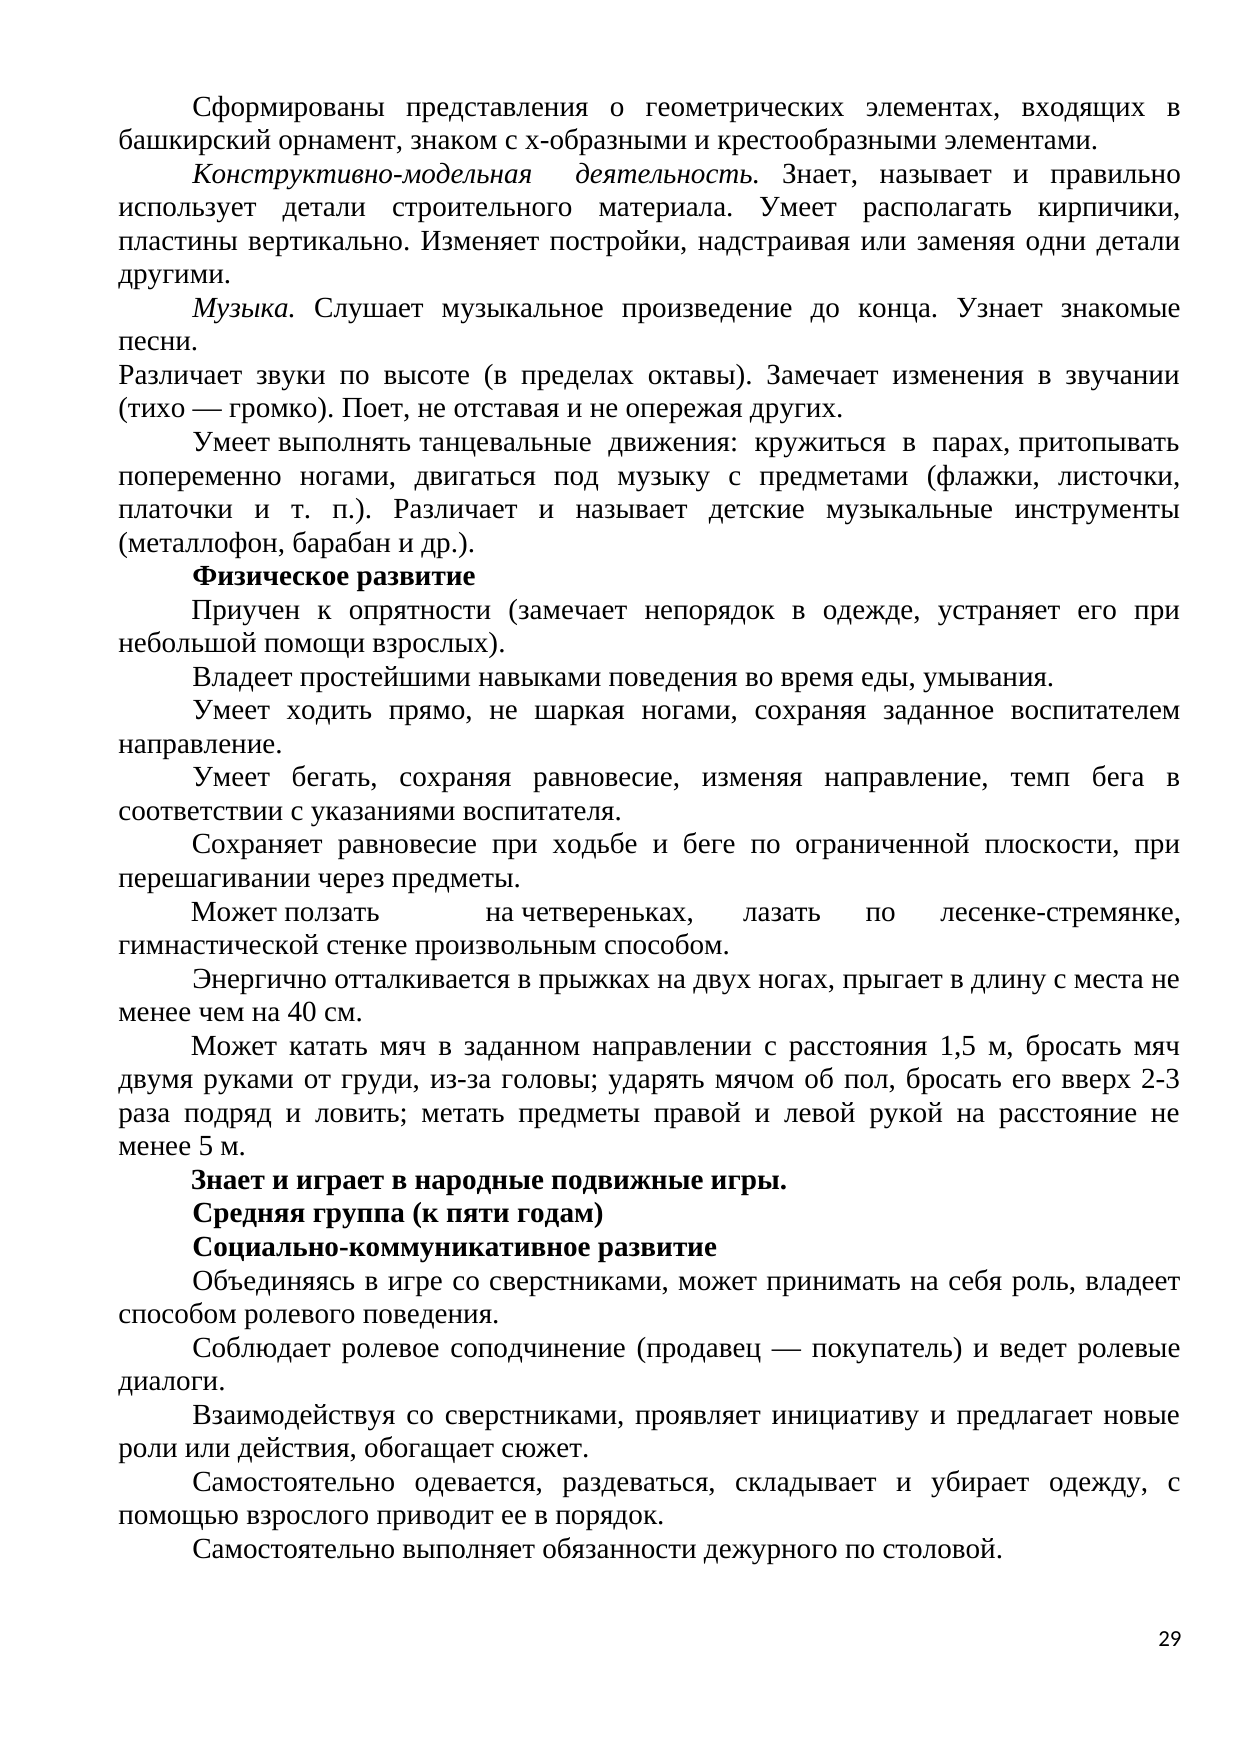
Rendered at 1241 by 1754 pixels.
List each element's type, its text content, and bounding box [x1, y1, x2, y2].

text Средняя группа (к пяти годам) [118, 1196, 1181, 1229]
text Различает звуки по высоте (в пределах октавы). Замечает изменения в звучании (тихо — громко). Поет, не отставая и не опережая других. [118, 357, 1181, 424]
text Может ползать на четвереньках, лазать по лесенке-стремянке, гимнастической стенке произвольным способом. [118, 894, 1181, 961]
text Владеет простейшими навыками поведения во время еды, умывания. [118, 659, 1181, 692]
text Энергично отталкивается в прыжках на двух ногах, прыгает в длину с места не менее чем на 40 см. [118, 961, 1181, 1028]
text Умеет выполнять танцевальные движения: кружиться в парах, притопывать попеременно ногами, двигаться под музыку с предметами (флажки, листочки, платочки и т. п.). Различает и называет детские музыкальные инструменты (металлофон, барабан и др.). [118, 424, 1181, 558]
text Взаимодействуя со сверстниками, проявляет инициативу и предлагает новые роли или действия, обогащает сюжет. [118, 1397, 1181, 1464]
text Соблюдает ролевое соподчинение (продавец — покупатель) и ведет ролевые диалоги. [118, 1330, 1181, 1397]
text Знает и играет в народные подвижные игры. [118, 1162, 1181, 1196]
text Самостоятельно выполняет обязанности дежурного по столовой. [118, 1531, 1181, 1564]
text Конструктивно-модельная деятельность. Знает, называет и правильно использует детали строительного материала. Умеет располагать кирпичики, пластины вертикально. Изменяет постройки, надстраивая или заменяя одни детали другими. [118, 156, 1181, 290]
text Объединяясь в игре со сверстниками, может принимать на себя роль, владеет способом ролевого поведения. [118, 1263, 1181, 1330]
text Приучен к опрятности (замечает непорядок в одежде, устраняет его при небольшой помощи взрослых). [118, 592, 1181, 659]
text Сохраняет равновесие при ходьбе и беге по ограниченной плоскости, при перешагивании через предметы. [118, 827, 1181, 894]
text Музыка. Слушает музыкальное произведение до конца. Узнает знакомые песни. [118, 290, 1181, 357]
text Самостоятельно одевается, раздеваться, складывает и убирает одежду, с помощью взрослого приводит ее в порядок. [118, 1464, 1181, 1531]
text Может катать мяч в заданном направлении с расстояния 1,5 м, бросать мяч двумя руками от груди, из-за головы; ударять мячом об пол, бросать его вверх 2-3 раза подряд и ловить; метать предметы правой и левой рукой на расстояние не менее 5 м. [118, 1028, 1181, 1162]
text Физическое развитие [118, 558, 1181, 592]
text Умеет ходить прямо, не шаркая ногами, сохраняя заданное воспитателем направление. [118, 692, 1181, 759]
text Сформированы представления о геометрических элементах, входящих в башкирский орнамент, знаком с х-образными и крестообразными элементами. [118, 89, 1181, 156]
text Умеет бегать, сохраняя равновесие, изменяя направление, темп бега в соответствии с указаниями воспитателя. [118, 759, 1181, 827]
text Социально-коммуникативное развитие [118, 1229, 1181, 1263]
